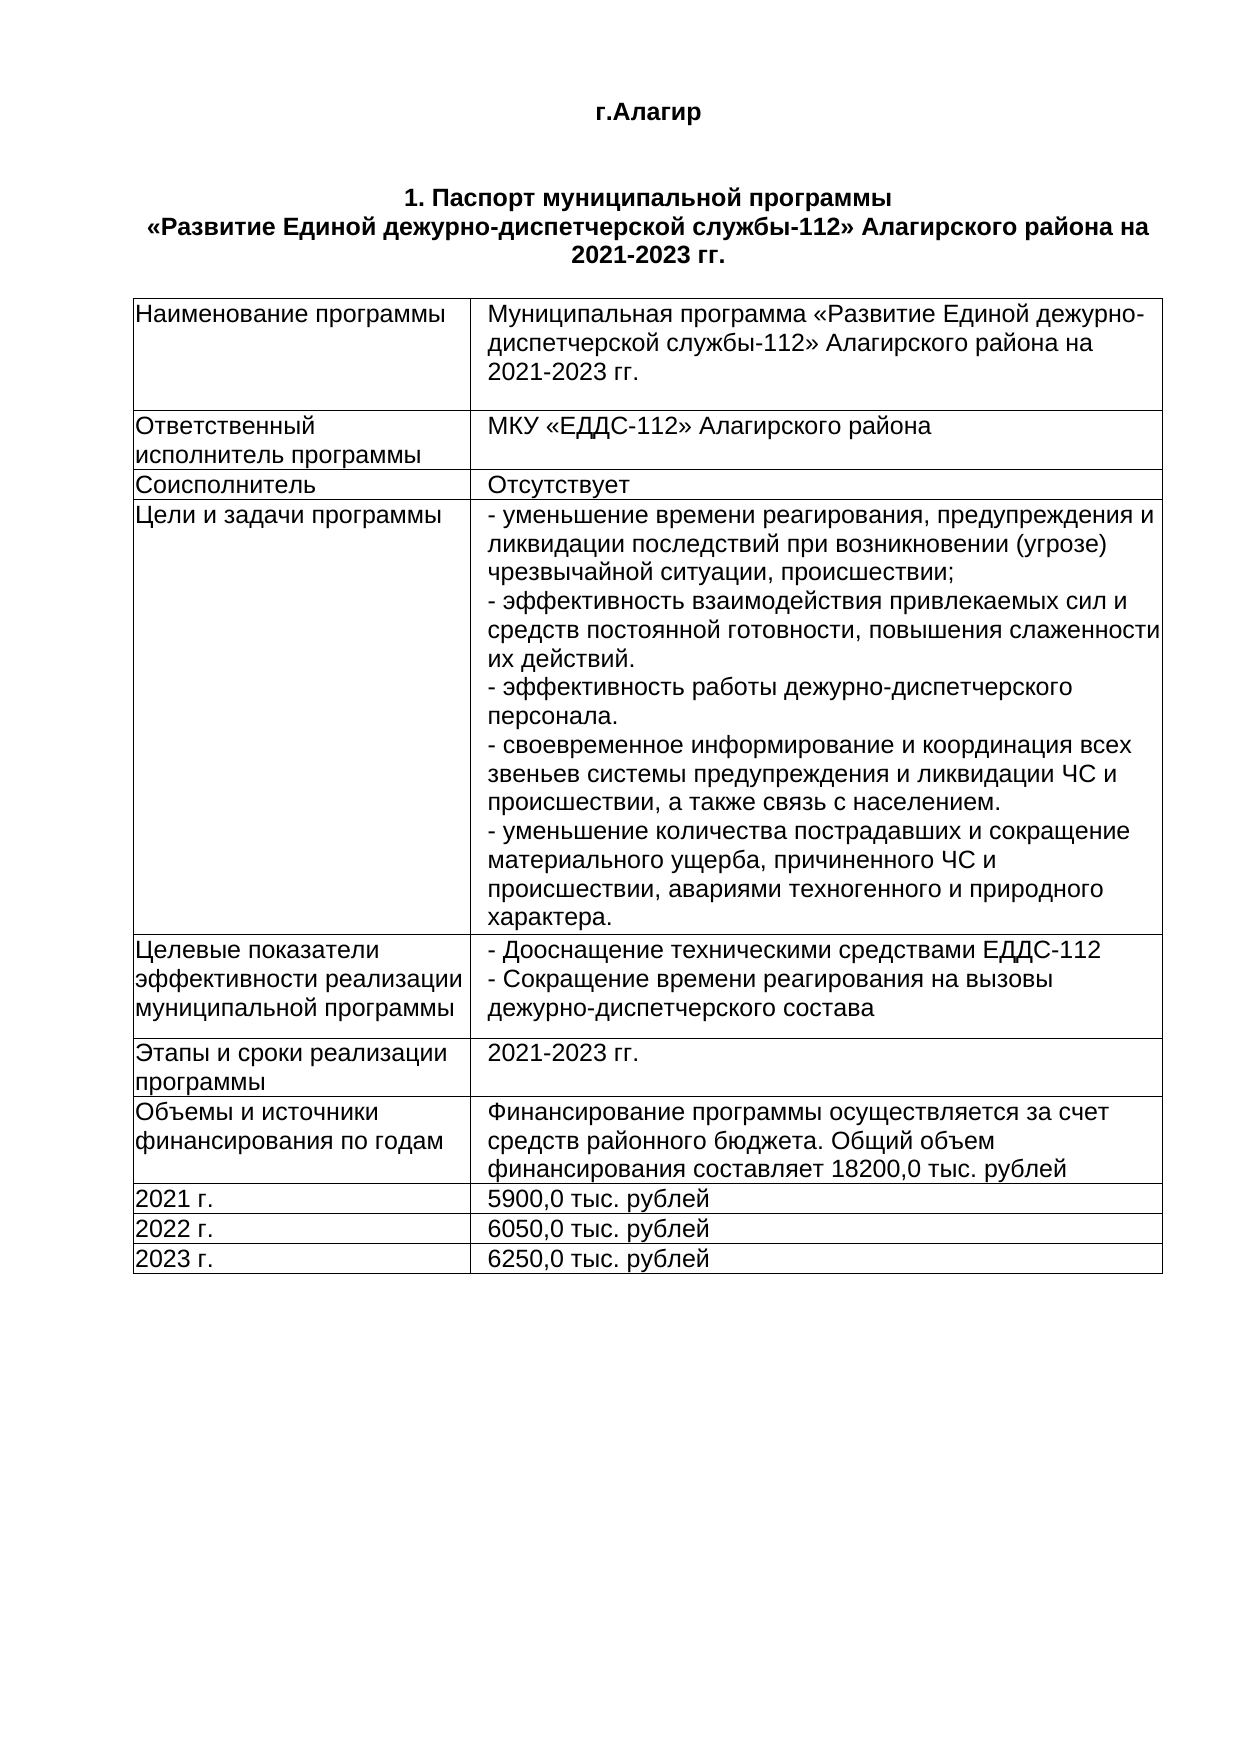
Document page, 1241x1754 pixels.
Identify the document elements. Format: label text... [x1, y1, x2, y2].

table_cell - уменьшение времени реагирования, предупреждения и ликвидации последствий при возникновении (угрозе) чрезвычайной ситуации, происшествии; - эффективность взаимодействия привлекаемых сил и средств постоянной готовности, повышения слаженности их действий. - эффективность работы дежурно-диспетчерского персонала. - своевременное информирование и координация всех звеньев системы предупреждения и ликвидации ЧС и происшествии, а также связь с населением. - уменьшение количества пострадавших и сокращение материального ущерба, причиненного ЧС и происшествии, авариями техногенного и природного характера. [471, 500, 1162, 934]
table_cell 6050,0 тыс. рублей [471, 1214, 1162, 1243]
table_cell 2021 г. [134, 1184, 470, 1213]
table_cell 2021-2023 гг. [471, 1039, 1162, 1096]
table_cell Соисполнитель [134, 470, 470, 499]
table_cell Целевые показатели эффективности реализации муниципальной программы [134, 935, 470, 1037]
table_cell Этапы и сроки реализации программы [134, 1039, 470, 1096]
table_cell Финансирование программы осуществляется за счет средств районного бюджета. Общий объем финансирования составляет 18200,0 тыс. рублей [471, 1097, 1162, 1183]
table_cell Цели и задачи программы [134, 500, 470, 934]
table_cell 2022 г. [134, 1214, 470, 1243]
table_cell 5900,0 тыс. рублей [471, 1184, 1162, 1213]
table_cell Отсутствует [471, 470, 1162, 499]
table_cell Объемы и источники финансирования по годам [134, 1097, 470, 1183]
table_header Наименование программы [134, 299, 470, 410]
table_cell 2023 г. [134, 1244, 470, 1273]
table_cell Ответственный исполнитель программы [134, 411, 470, 469]
table_header Муниципальная программа «Развитие Единой дежурнодиспетчерской службы-112» Алагирского района на 2021-2023 гг. [471, 299, 1162, 410]
table_cell МКУ «ЕДДС-112» Алагирского района [471, 411, 1162, 469]
table_cell - Дооснащение техническими средствами ЕДДС-112 - Сокращение времени реагирования на вызовы дежурно-диспетчерского состава [471, 935, 1162, 1037]
text 1. Паспорт муниципальной программы [134, 183, 1163, 212]
table_cell 6250,0 тыс. рублей [471, 1244, 1162, 1273]
text «Развитие Единой дежурно-диспетчерской службы-112» Алагирского района на 2021-2023 гг. [134, 212, 1163, 269]
text г.Алагир [134, 97, 1163, 126]
